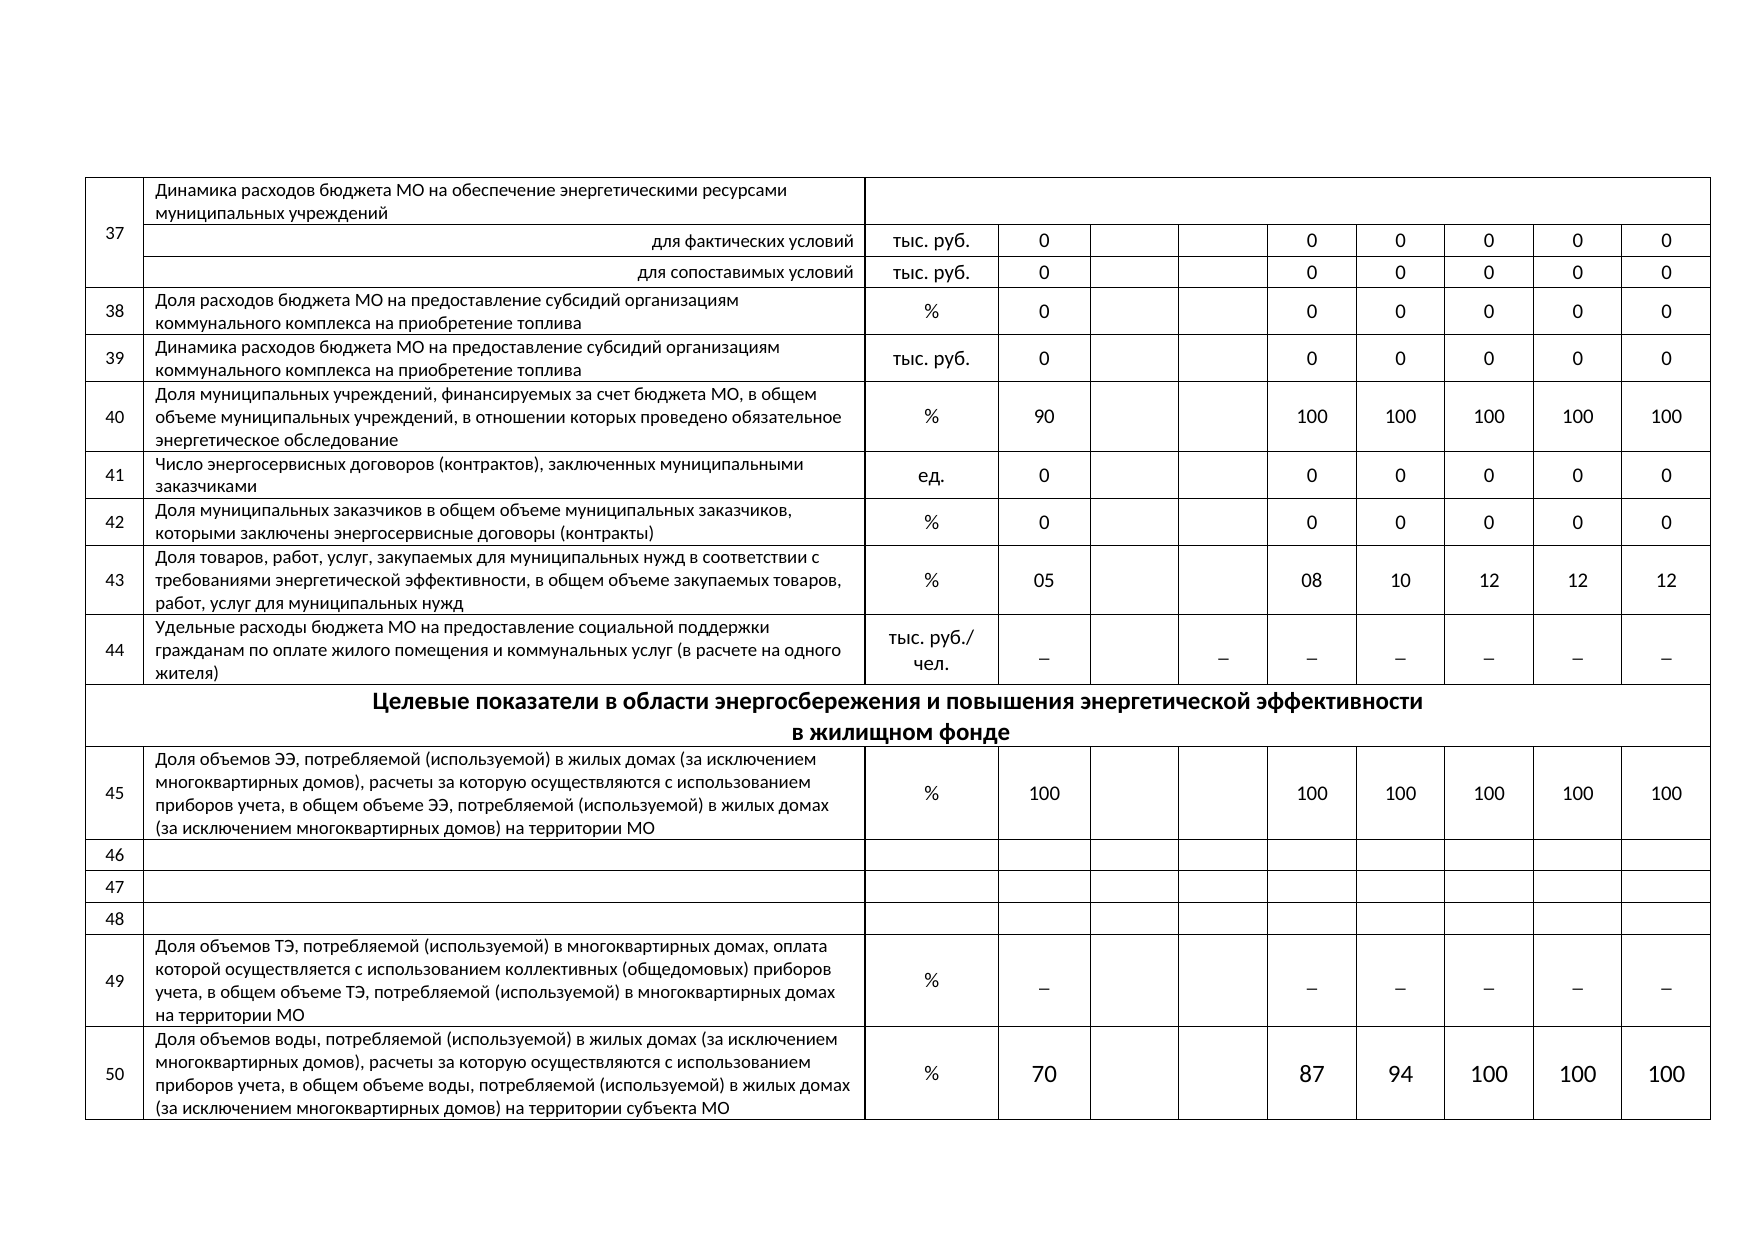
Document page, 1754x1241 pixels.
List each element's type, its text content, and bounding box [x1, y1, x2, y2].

table_cell [1179, 499, 1267, 544]
table_cell 100 [1622, 382, 1710, 451]
table_cell 43 [86, 546, 143, 614]
table_cell Число энергосервисных договоров (контрактов), заключенных муниципальными заказчиками [144, 452, 864, 498]
table_cell [1268, 871, 1356, 902]
table_cell _ [1445, 615, 1533, 684]
table_cell [999, 871, 1090, 902]
table_cell [1179, 382, 1267, 451]
table_cell [866, 840, 998, 870]
table_cell 0 [1445, 257, 1533, 287]
table_cell [1357, 903, 1444, 933]
table_cell 47 [86, 871, 143, 902]
table_cell 0 [1445, 452, 1533, 498]
table_cell _ [999, 615, 1090, 684]
table_cell 0 [1534, 452, 1621, 498]
table_cell 0 [999, 335, 1090, 381]
table_cell % [866, 546, 998, 614]
table_cell 100 [1622, 1027, 1710, 1119]
table_cell тыс. руб. [866, 225, 998, 256]
table_cell [1179, 1027, 1267, 1119]
table_cell 0 [999, 257, 1090, 287]
table_cell [1091, 615, 1178, 684]
table_cell для сопоставимых условий [144, 257, 864, 287]
table_cell 100 [1534, 1027, 1621, 1119]
table_cell 0 [1357, 499, 1444, 544]
table_cell 90 [999, 382, 1090, 451]
table_cell 0 [999, 452, 1090, 498]
table_cell [1091, 499, 1178, 544]
table_cell 10 [1357, 546, 1444, 614]
table_cell ед. [866, 452, 998, 498]
table_cell 49 [86, 935, 143, 1026]
table_cell [1534, 903, 1621, 933]
table_cell Удельные расходы бюджета МО на предоставление социальной поддержки гражданам по оплате жилого помещения и коммунальных услуг (в расчете на одного жителя) [144, 615, 864, 684]
table_cell 0 [1445, 225, 1533, 256]
table_cell 0 [1268, 452, 1356, 498]
table_cell [1445, 840, 1533, 870]
table_cell 05 [999, 546, 1090, 614]
table_cell 39 [86, 335, 143, 381]
table_cell 46 [86, 840, 143, 870]
table_cell 87 [1268, 1027, 1356, 1119]
table_cell 0 [1268, 288, 1356, 334]
table_cell [144, 871, 864, 902]
table_cell [1179, 257, 1267, 287]
table_cell [1179, 840, 1267, 870]
table_cell [1179, 288, 1267, 334]
table_cell _ [1357, 935, 1444, 1026]
table_cell 0 [1445, 335, 1533, 381]
table_cell [1179, 747, 1267, 839]
table_cell 41 [86, 452, 143, 498]
table_cell [1622, 840, 1710, 870]
table_cell 94 [1357, 1027, 1444, 1119]
table_cell [1091, 452, 1178, 498]
table_cell 100 [1445, 382, 1533, 451]
table_cell 0 [1534, 335, 1621, 381]
table_cell 0 [1534, 257, 1621, 287]
table_cell _ [1179, 615, 1267, 684]
table_cell 08 [1268, 546, 1356, 614]
table_cell [1091, 382, 1178, 451]
table_cell [1622, 871, 1710, 902]
table_cell 37 [86, 178, 143, 287]
table_cell [1357, 840, 1444, 870]
table_cell 100 [1357, 747, 1444, 839]
table_cell 50 [86, 1027, 143, 1119]
table_cell 44 [86, 615, 143, 684]
table_cell [999, 903, 1090, 933]
table_cell 0 [1622, 225, 1710, 256]
table_cell [1091, 288, 1178, 334]
table_cell Доля объемов воды, потребляемой (используемой) в жилых домах (за исключением многоквартирных домов), расчеты за которую осуществляются с использованием приборов учета, в общем объеме воды, потребляемой (используемой) в жилых домах (за исключением многоквартирных домов) на территории субъекта МО [144, 1027, 864, 1119]
table_cell _ [999, 935, 1090, 1026]
table_cell 100 [1268, 382, 1356, 451]
table_cell 70 [999, 1027, 1090, 1119]
table_cell [1091, 871, 1178, 902]
table_cell [999, 840, 1090, 870]
table_cell Целевые показатели в области энергосбережения и повышения энергетической эффективности в жилищном фонде [86, 685, 1710, 746]
table_cell 0 [1357, 335, 1444, 381]
table_cell [1268, 840, 1356, 870]
table_cell 100 [999, 747, 1090, 839]
table_cell 42 [86, 499, 143, 544]
table_cell [1179, 935, 1267, 1026]
table_cell 100 [1445, 747, 1533, 839]
table_cell [1091, 546, 1178, 614]
table_cell _ [1534, 935, 1621, 1026]
table_cell тыс. руб./ чел. [866, 615, 998, 684]
table_cell [1268, 903, 1356, 933]
table_cell 0 [1622, 499, 1710, 544]
table_cell [1091, 1027, 1178, 1119]
table_cell % [866, 935, 998, 1026]
table_cell 0 [1357, 257, 1444, 287]
table_cell для фактических условий [144, 225, 864, 256]
table_cell 100 [1268, 747, 1356, 839]
table_cell Доля муниципальных учреждений, финансируемых за счет бюджета МО, в общем объеме муниципальных учреждений, в отношении которых проведено обязательное энергетическое обследование [144, 382, 864, 451]
table_cell % [866, 499, 998, 544]
table_cell 0 [999, 499, 1090, 544]
table_cell 0 [1622, 257, 1710, 287]
table_cell Доля муниципальных заказчиков в общем объеме муниципальных заказчиков, которыми заключены энергосервисные договоры (контракты) [144, 499, 864, 544]
table_cell [1445, 871, 1533, 902]
table_cell тыс. руб. [866, 257, 998, 287]
table_cell % [866, 1027, 998, 1119]
table_cell 40 [86, 382, 143, 451]
table_cell 0 [1622, 452, 1710, 498]
table_cell Динамика расходов бюджета МО на обеспечение энергетическими ресурсами муниципальных учреждений [144, 178, 864, 224]
table_cell 0 [1268, 257, 1356, 287]
table_cell % [866, 747, 998, 839]
table_cell _ [1622, 615, 1710, 684]
table_cell 0 [1268, 499, 1356, 544]
table_cell 0 [1534, 225, 1621, 256]
table_cell [1534, 840, 1621, 870]
table_cell [1179, 452, 1267, 498]
table_cell [1091, 335, 1178, 381]
table_cell [1091, 903, 1178, 933]
table_cell Доля товаров, работ, услуг, закупаемых для муниципальных нужд в соответствии с требованиями энергетической эффективности, в общем объеме закупаемых товаров, работ, услуг для муниципальных нужд [144, 546, 864, 614]
table_cell [144, 840, 864, 870]
table_cell 38 [86, 288, 143, 334]
table_cell 100 [1357, 382, 1444, 451]
table_cell 0 [1622, 288, 1710, 334]
table_cell _ [1268, 935, 1356, 1026]
table_cell 0 [1534, 288, 1621, 334]
table_cell 0 [1357, 288, 1444, 334]
table_cell 0 [999, 288, 1090, 334]
table_cell _ [1534, 615, 1621, 684]
table_cell 48 [86, 903, 143, 933]
table_cell 0 [1268, 225, 1356, 256]
table_cell 12 [1445, 546, 1533, 614]
table_cell [1622, 903, 1710, 933]
table_cell 100 [1445, 1027, 1533, 1119]
table_cell [1179, 225, 1267, 256]
table_cell [1179, 903, 1267, 933]
table_cell Доля объемов ТЭ, потребляемой (используемой) в многоквартирных домах, оплата которой осуществляется с использованием коллективных (общедомовых) приборов учета, в общем объеме ТЭ, потребляемой (используемой) в многоквартирных домах на территории МО [144, 935, 864, 1026]
table_cell 100 [1622, 747, 1710, 839]
table_cell [1179, 546, 1267, 614]
table_cell 0 [1534, 499, 1621, 544]
table_cell 0 [1357, 225, 1444, 256]
table_cell 0 [1445, 499, 1533, 544]
table_cell 0 [1268, 335, 1356, 381]
table_cell [1091, 747, 1178, 839]
table_cell [1357, 871, 1444, 902]
table_cell [1179, 335, 1267, 381]
table_cell 0 [999, 225, 1090, 256]
table_cell [866, 178, 1710, 224]
table_cell [1091, 225, 1178, 256]
table_cell [1091, 840, 1178, 870]
table_cell [1534, 871, 1621, 902]
table_cell [866, 903, 998, 933]
table_cell [866, 871, 998, 902]
table_cell Доля расходов бюджета МО на предоставление субсидий организациям коммунального комплекса на приобретение топлива [144, 288, 864, 334]
table_cell 12 [1534, 546, 1621, 614]
table_cell _ [1445, 935, 1533, 1026]
table_cell [1179, 871, 1267, 902]
table_cell 100 [1534, 747, 1621, 839]
table_cell тыс. руб. [866, 335, 998, 381]
table_cell [144, 903, 864, 933]
table_cell [1445, 903, 1533, 933]
table_cell 0 [1357, 452, 1444, 498]
table_cell Динамика расходов бюджета МО на предоставление субсидий организациям коммунального комплекса на приобретение топлива [144, 335, 864, 381]
table_cell 0 [1445, 288, 1533, 334]
table_cell [1091, 935, 1178, 1026]
table_cell % [866, 288, 998, 334]
table_cell _ [1357, 615, 1444, 684]
table_cell Доля объемов ЭЭ, потребляемой (используемой) в жилых домах (за исключением многоквартирных домов), расчеты за которую осуществляются с использованием приборов учета, в общем объеме ЭЭ, потребляемой (используемой) в жилых домах (за исключением многоквартирных домов) на территории МО [144, 747, 864, 839]
table_cell 12 [1622, 546, 1710, 614]
table_cell 100 [1534, 382, 1621, 451]
table_cell 45 [86, 747, 143, 839]
table_cell _ [1268, 615, 1356, 684]
table_cell 0 [1622, 335, 1710, 381]
table_cell _ [1622, 935, 1710, 1026]
table_cell % [866, 382, 998, 451]
table_cell [1091, 257, 1178, 287]
